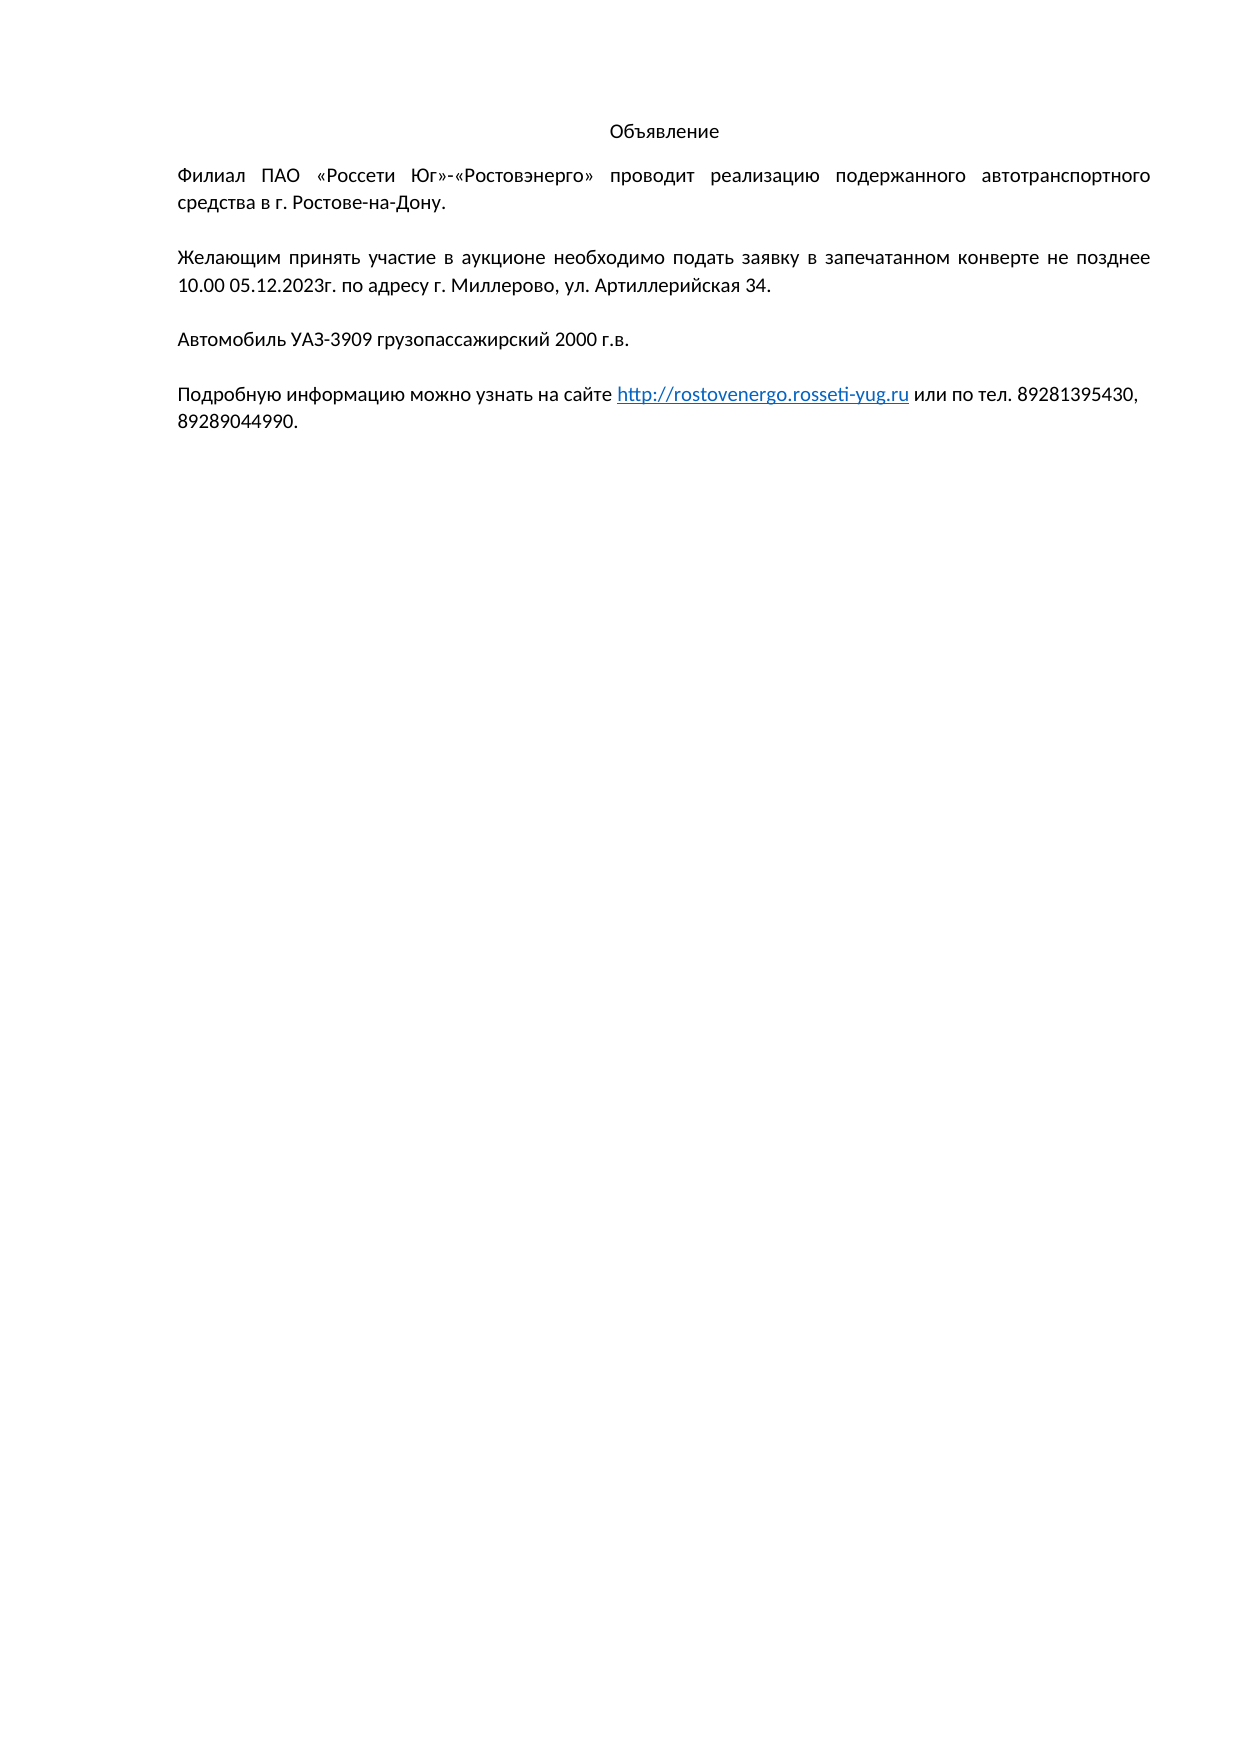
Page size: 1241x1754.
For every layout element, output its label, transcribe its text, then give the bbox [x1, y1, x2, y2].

text Желающим принять участие в аукционе необходимо подать заявку в запечатанном конверте не позднее 10.00 05.12.2023г. по адресу г. Миллерово, ул. Артиллерийская 34. [177, 244, 1152, 297]
text Автомобиль УАЗ-3909 грузопассажирский 2000 г.в. [177, 327, 1152, 352]
text 89289044990. [177, 409, 1152, 434]
text Филиал ПАО «Россети Юг»-«Ростовэнерго» проводит реализацию подержанного автотранспортного средства в г. Ростове-на-Дону. [177, 162, 1152, 215]
text Подробную информацию можно узнать на сайте http://rostovenergo.rosseti-yug.ru или по тел. 89281395430, [177, 381, 1152, 407]
text Объявление [177, 118, 1152, 143]
